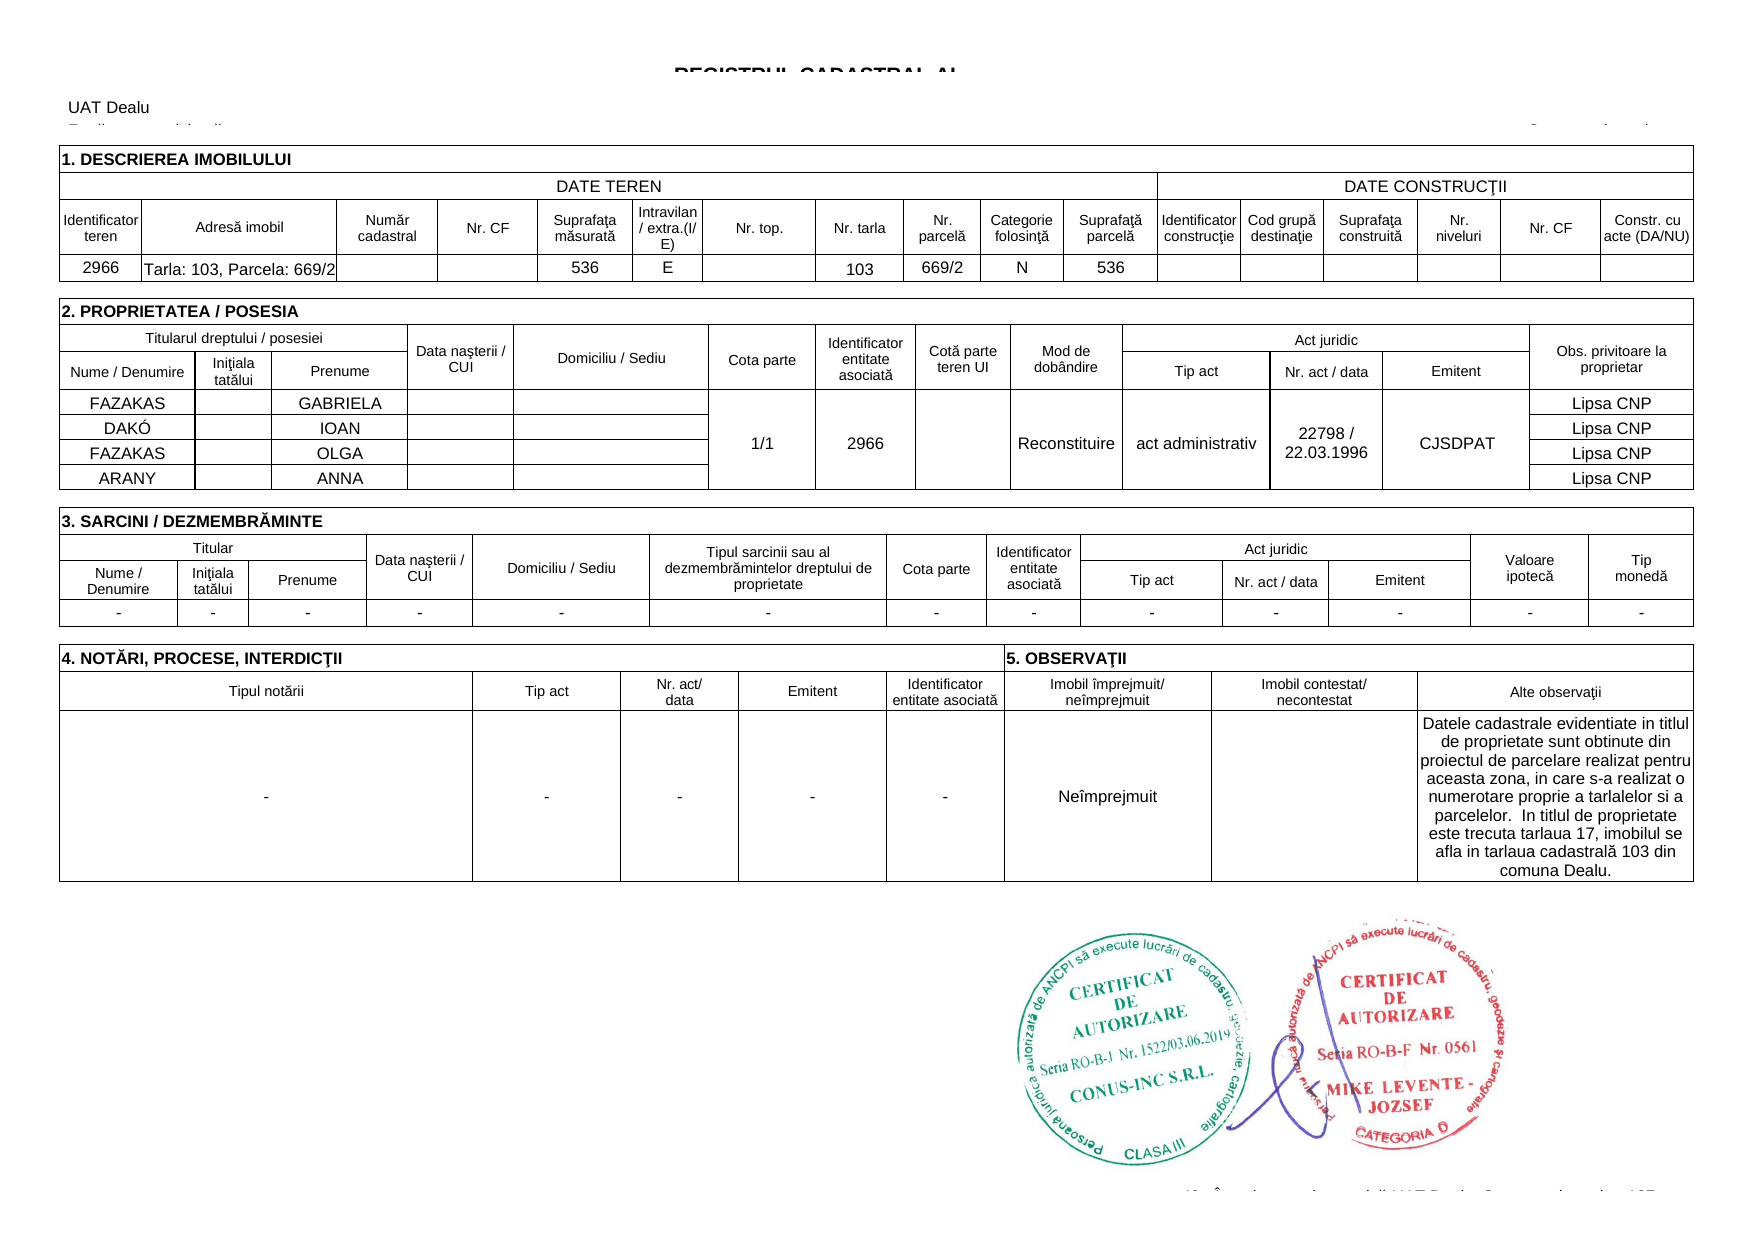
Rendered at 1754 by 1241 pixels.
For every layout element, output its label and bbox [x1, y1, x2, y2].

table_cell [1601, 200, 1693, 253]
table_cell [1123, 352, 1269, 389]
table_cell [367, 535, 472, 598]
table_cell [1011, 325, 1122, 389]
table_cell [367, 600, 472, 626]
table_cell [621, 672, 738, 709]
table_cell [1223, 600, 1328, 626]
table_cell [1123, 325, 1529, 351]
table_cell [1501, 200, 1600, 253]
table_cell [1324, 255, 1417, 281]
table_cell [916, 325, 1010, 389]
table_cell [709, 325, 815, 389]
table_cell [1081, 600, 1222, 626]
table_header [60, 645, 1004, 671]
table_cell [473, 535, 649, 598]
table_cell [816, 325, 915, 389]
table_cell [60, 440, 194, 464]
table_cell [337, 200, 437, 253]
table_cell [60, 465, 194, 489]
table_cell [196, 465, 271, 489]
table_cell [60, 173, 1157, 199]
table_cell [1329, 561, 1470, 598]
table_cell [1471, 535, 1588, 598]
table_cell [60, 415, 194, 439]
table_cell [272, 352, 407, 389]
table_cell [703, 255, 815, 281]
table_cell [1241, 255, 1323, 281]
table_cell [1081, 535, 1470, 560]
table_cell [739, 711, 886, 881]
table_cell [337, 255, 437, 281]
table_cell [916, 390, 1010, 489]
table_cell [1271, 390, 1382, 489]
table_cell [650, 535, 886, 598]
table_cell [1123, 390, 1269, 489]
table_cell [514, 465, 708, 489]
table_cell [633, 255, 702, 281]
picture [1016, 913, 1509, 1173]
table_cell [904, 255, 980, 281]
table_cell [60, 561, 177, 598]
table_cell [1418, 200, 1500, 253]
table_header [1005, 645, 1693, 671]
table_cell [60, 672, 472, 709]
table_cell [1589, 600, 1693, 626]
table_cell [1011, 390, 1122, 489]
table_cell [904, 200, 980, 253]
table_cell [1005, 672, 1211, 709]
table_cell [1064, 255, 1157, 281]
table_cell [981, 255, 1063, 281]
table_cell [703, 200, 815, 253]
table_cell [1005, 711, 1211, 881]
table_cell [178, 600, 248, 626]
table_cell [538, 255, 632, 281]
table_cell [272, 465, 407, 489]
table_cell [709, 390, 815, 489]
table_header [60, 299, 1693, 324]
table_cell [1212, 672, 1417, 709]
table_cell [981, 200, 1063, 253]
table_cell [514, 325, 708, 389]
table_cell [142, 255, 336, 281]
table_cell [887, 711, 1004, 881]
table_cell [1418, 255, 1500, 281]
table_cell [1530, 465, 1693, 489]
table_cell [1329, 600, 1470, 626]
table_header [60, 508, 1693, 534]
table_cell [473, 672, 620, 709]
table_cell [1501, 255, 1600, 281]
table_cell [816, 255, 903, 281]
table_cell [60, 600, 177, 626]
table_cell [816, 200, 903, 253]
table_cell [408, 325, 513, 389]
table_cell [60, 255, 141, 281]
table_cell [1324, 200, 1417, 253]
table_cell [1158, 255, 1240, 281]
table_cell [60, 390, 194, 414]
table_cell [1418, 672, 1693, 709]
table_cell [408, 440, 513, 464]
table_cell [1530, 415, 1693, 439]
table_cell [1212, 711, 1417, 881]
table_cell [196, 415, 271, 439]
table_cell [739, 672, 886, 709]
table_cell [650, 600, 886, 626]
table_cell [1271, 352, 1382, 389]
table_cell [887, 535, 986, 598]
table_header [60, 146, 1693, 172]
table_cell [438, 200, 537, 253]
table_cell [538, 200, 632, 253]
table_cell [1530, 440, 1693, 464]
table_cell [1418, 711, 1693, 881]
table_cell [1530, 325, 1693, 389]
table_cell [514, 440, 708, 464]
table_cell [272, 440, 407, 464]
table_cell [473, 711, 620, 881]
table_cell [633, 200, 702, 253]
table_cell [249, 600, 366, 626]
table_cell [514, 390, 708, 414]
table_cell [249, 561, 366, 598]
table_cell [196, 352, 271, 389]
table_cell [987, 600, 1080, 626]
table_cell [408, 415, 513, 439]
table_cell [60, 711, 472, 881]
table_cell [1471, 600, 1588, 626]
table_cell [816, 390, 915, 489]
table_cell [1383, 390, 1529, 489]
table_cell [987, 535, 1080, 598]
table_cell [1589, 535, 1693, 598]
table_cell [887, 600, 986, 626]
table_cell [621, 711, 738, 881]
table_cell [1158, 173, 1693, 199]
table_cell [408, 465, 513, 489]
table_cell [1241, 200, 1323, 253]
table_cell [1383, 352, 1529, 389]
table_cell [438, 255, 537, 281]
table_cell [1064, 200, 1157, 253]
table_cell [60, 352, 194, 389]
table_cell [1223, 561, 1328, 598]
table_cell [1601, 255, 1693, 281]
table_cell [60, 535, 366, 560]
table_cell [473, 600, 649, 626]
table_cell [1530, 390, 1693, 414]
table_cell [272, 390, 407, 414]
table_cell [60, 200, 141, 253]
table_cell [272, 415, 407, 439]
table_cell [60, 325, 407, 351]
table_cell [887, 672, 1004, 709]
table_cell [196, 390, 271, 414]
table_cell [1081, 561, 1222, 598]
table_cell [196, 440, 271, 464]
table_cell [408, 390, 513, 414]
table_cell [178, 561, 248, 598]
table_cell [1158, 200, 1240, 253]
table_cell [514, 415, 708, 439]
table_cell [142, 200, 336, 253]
